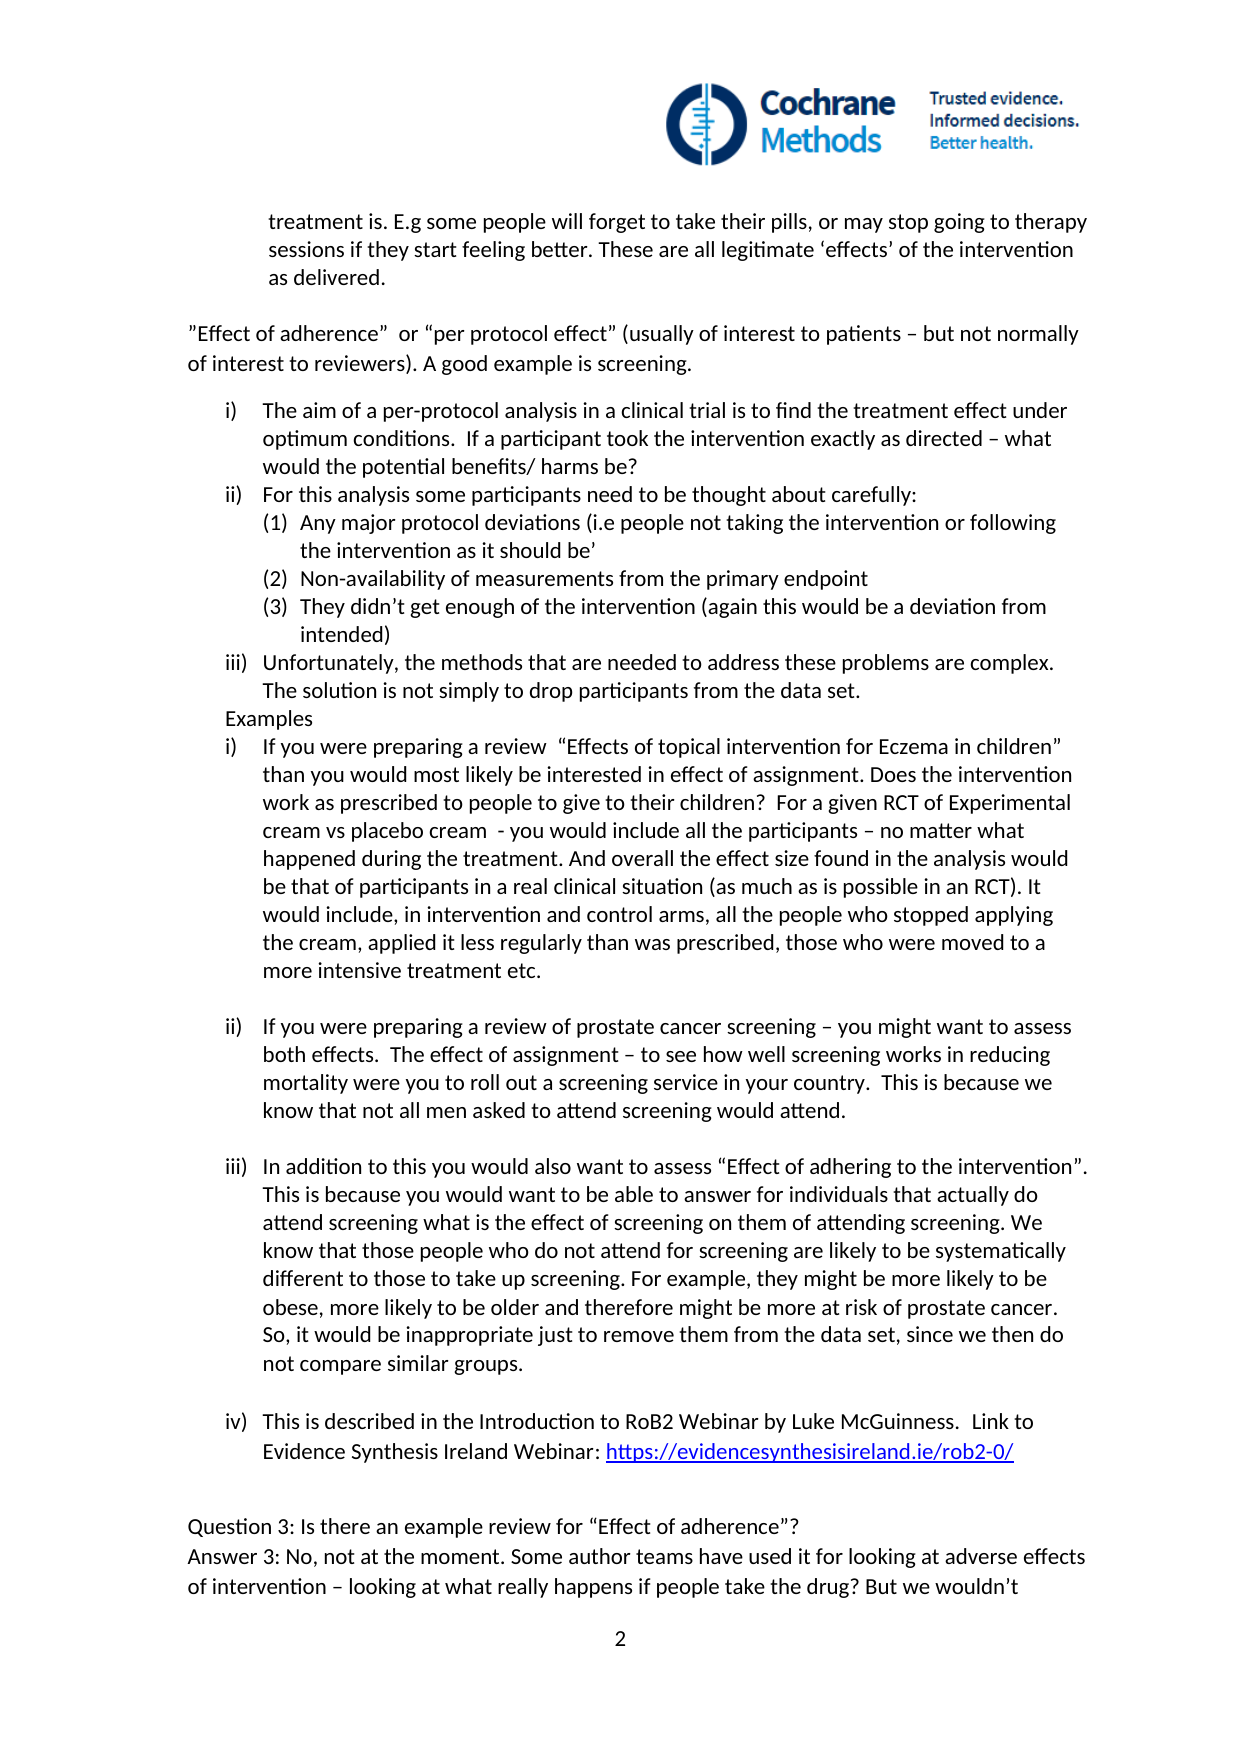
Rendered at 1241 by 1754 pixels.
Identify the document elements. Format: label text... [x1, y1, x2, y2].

list The aim of a per-protocol analysis in a clinical trial is to find the treatment effect under optimum conditions. If a participant took the intervention exactly as directed – what would the potential benefits/ harms be? [225, 396, 1090, 480]
list Any major protocol deviations (i.e people not taking the intervention or following the intervention as it should be’ [262, 508, 1090, 564]
text ”Effect of adherence” or “per protocol effect” (usually of interest to patients – but not normally of interest to reviewers). A good example is screening. [187, 319, 1090, 377]
list In addition to this you would also want to assess “Effect of adhering to the intervention”. This is because you would want to be able to answer for individuals that actually do attend screening what is the effect of screening on them of attending screening. We know that those people who do not attend for screening are likely to be systematically different to those to take up screening. For example, they might be more likely to be obese, more likely to be older and therefore might be more at risk of prostate cancer. So, it would be inappropriate just to remove them from the data set, since we then do not compare similar groups. [225, 1152, 1090, 1377]
list If you were preparing a review of prostate cancer screening – you might want to assess both effects. The effect of assignment – to see how well screening works in reducing mortality were you to roll out a screening service in your country. This is because we know that not all men asked to attend screening would attend. [225, 1012, 1090, 1124]
list They didn’t get enough of the intervention (again this would be a deviation from intended) [262, 592, 1090, 648]
list Examples [225, 704, 1090, 732]
picture [649, 73, 1091, 177]
list If you were preparing a review “Effects of topical intervention for Eczema in children” than you would most likely be interested in effect of assignment. Does the intervention work as prescribed to people to give to their children? For a given RCT of Experimental cream vs placebo cream - you would include all the participants – no matter what happened during the treatment. And overall the effect size found in the analysis would be that of participants in a real clinical situation (as much as is possible in an RCT). It would include, in intervention and control arms, all the people who stopped applying the cream, applied it less regularly than was prescribed, those who were moved to a more intensive treatment etc. [225, 732, 1090, 984]
list This is described in the Introduction to RoB2 Webinar by Luke McGuinness. Link to Evidence Synthesis Ireland Webinar: https://evidencesynthesisireland.ie/rob2-0/ [225, 1407, 1090, 1465]
list Unfortunately, the methods that are needed to address these problems are complex. The solution is not simply to drop participants from the data set. [225, 648, 1090, 704]
list Question 3: Is there an example review for “Effect of adherence”? [187, 1512, 1090, 1540]
list Non-availability of measurements from the primary endpoint [262, 564, 1090, 592]
list For this analysis some participants need to be thought about carefully: [225, 480, 1090, 508]
